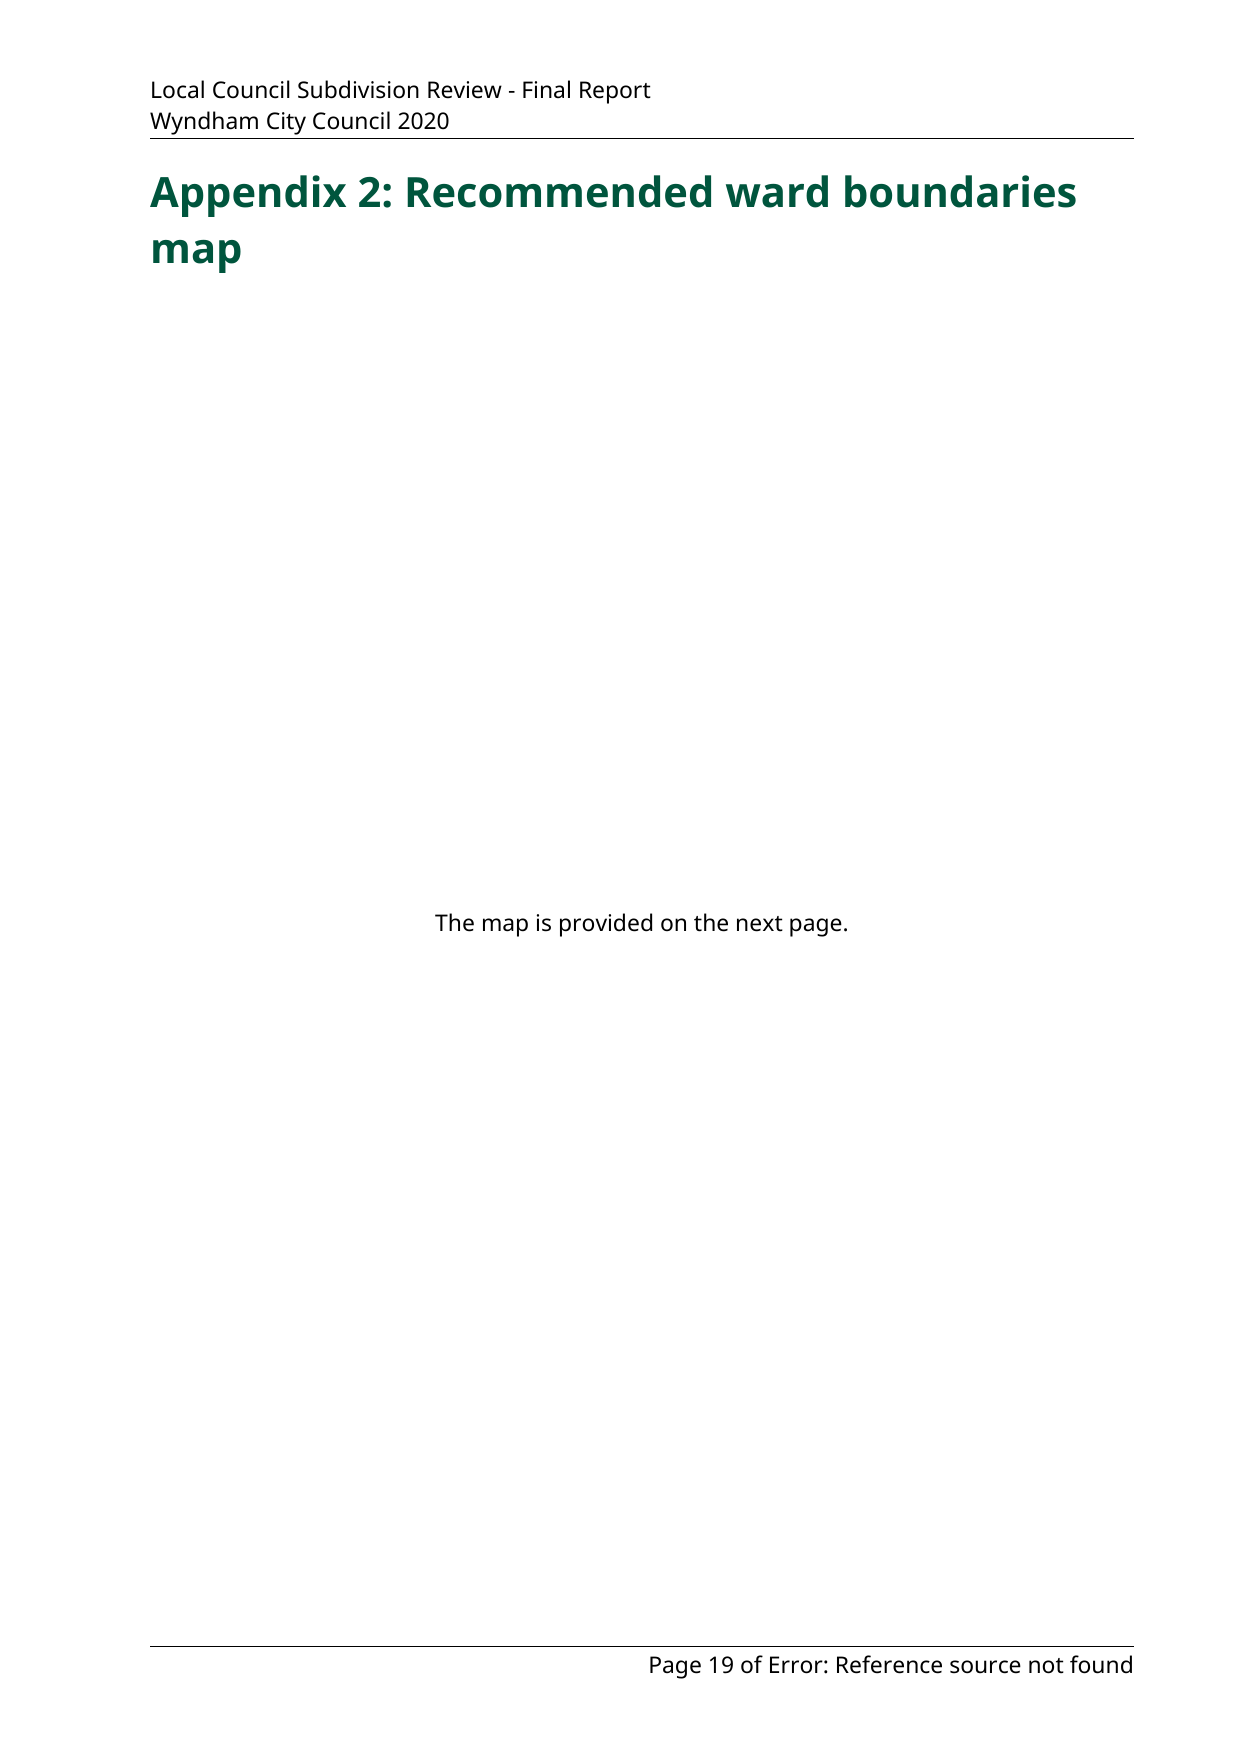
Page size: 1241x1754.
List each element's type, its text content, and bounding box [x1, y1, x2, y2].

text The map is provided on the next page. [150, 907, 1134, 938]
subtitle Appendix 2: Recommended ward boundaries map [150, 162, 1134, 276]
